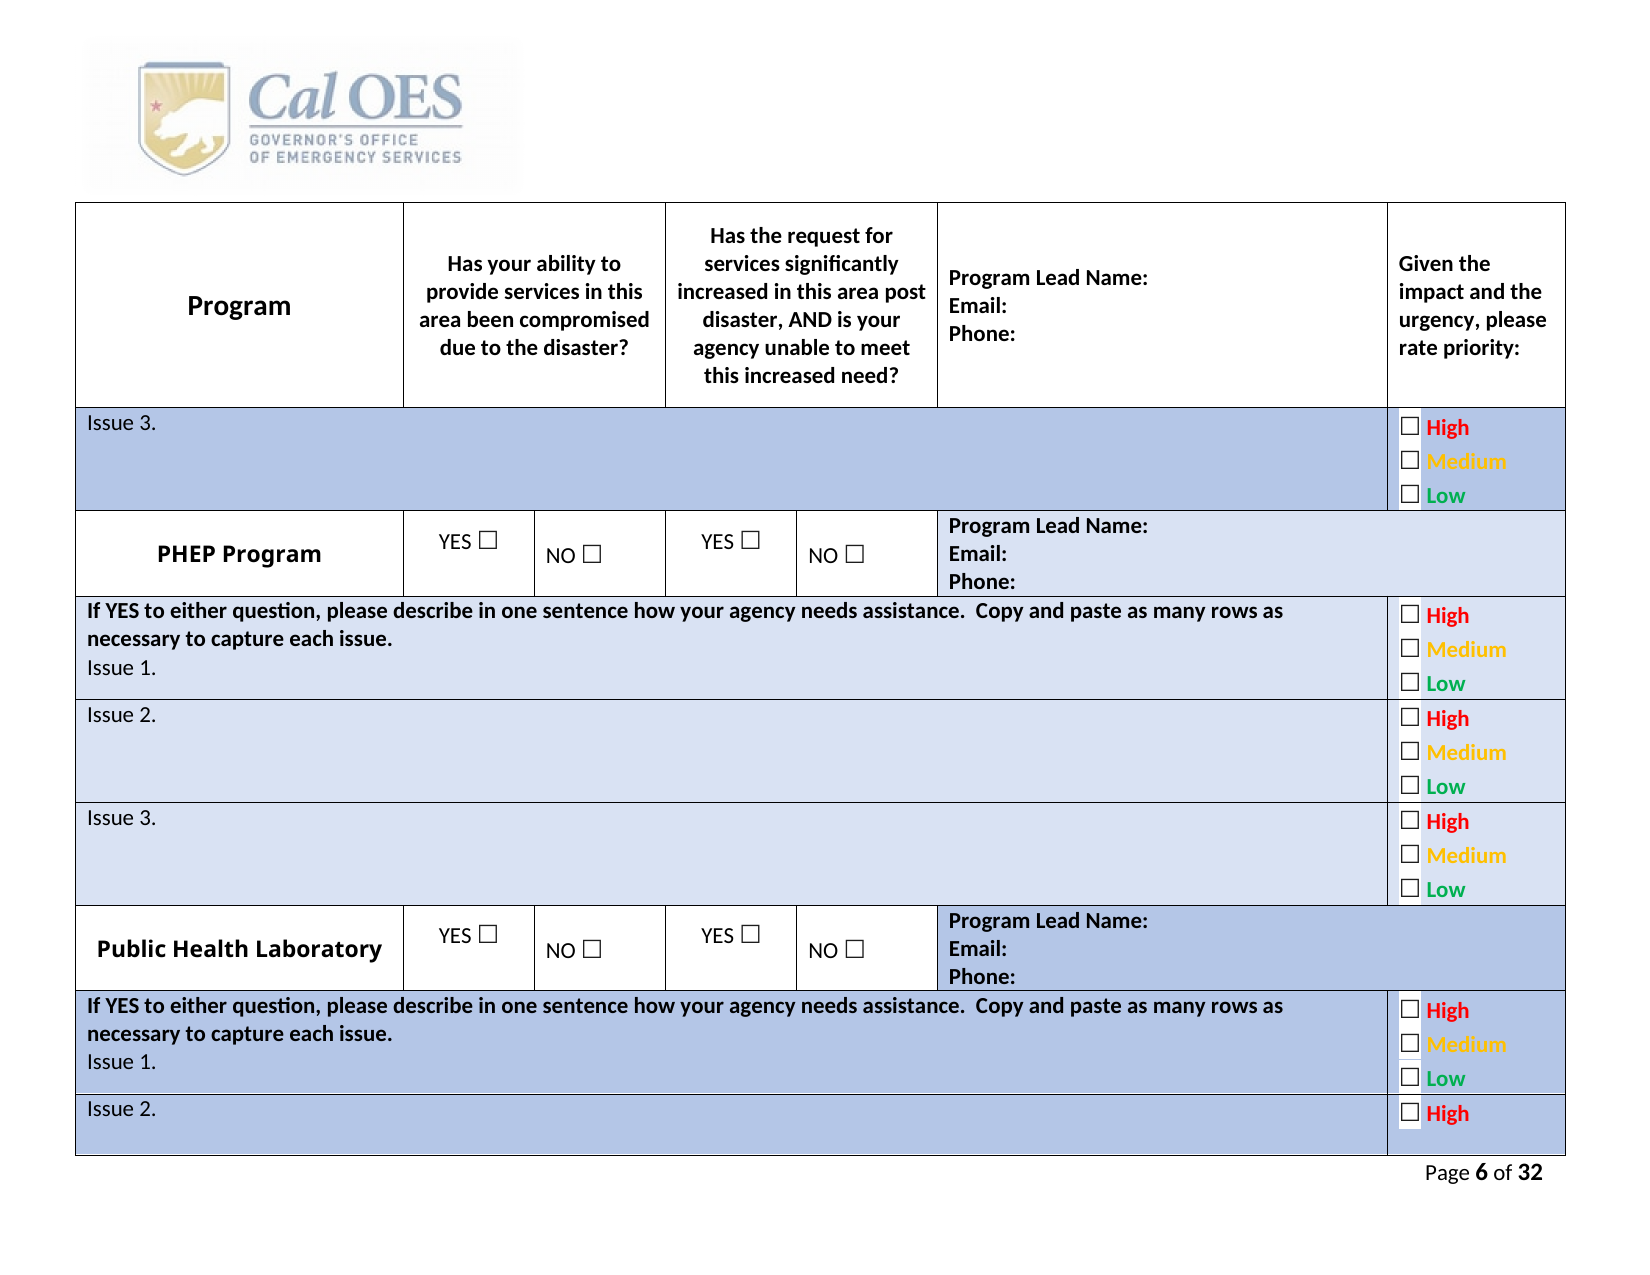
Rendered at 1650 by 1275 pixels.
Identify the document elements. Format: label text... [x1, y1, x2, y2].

table_header Has your ability to provide services in this area been compromised due to the disaster? [404, 203, 665, 407]
table_cell If YES to either question, please describe in one sentence how your agency needs assistance. Copy and paste as many rows as necessary to capture each issue. Issue 1. [76, 597, 1387, 699]
table_cell High Medium Low [1421, 597, 1565, 699]
table_header Program [76, 203, 403, 407]
table_cell YES [666, 511, 796, 596]
table_cell YES [666, 906, 796, 990]
table_cell NO [797, 511, 937, 596]
table_cell NO [535, 511, 665, 596]
table_header Given the impact and the urgency, please rate priority: [1388, 203, 1565, 407]
table_cell YES [404, 906, 534, 990]
table_cell High Medium Low [1388, 1095, 1565, 1154]
table_header Has the request for services significantly increased in this area post disaster, AND is your agency unable to meet this increased need? [666, 203, 937, 407]
table_cell High Medium Low [1421, 408, 1565, 510]
table_cell PHEP Program [76, 511, 403, 596]
table_cell Issue 3. [76, 803, 1387, 905]
table_cell Public Health Laboratory [76, 906, 403, 990]
table_cell High Medium Low [1388, 991, 1565, 1093]
table_cell Immigrant & Migrant Populations [89, 44, 516, 188]
table_cell Issue 2. [76, 1095, 1387, 1154]
table_cell YES [404, 511, 534, 596]
table_cell If YES to either question, please describe in one sentence how your agency needs assistance. Copy and paste as many rows as necessary to capture each issue. Issue 1. [76, 991, 1387, 1093]
table_cell Program Lead Name: Email: Phone: [938, 906, 1565, 990]
table_cell Program Lead Name: Email: Phone: [938, 511, 1565, 596]
table_cell NO [535, 906, 665, 990]
table_cell Issue 2. [76, 700, 1387, 802]
table_cell High Medium Low [1421, 700, 1565, 802]
table_header Program Lead Name: Email: Phone: [938, 203, 1387, 407]
table_cell Issue 3. [76, 408, 1387, 510]
table_cell YES [93, 47, 513, 185]
table_cell NO [797, 906, 937, 990]
table_cell High Medium Low [1421, 803, 1565, 905]
